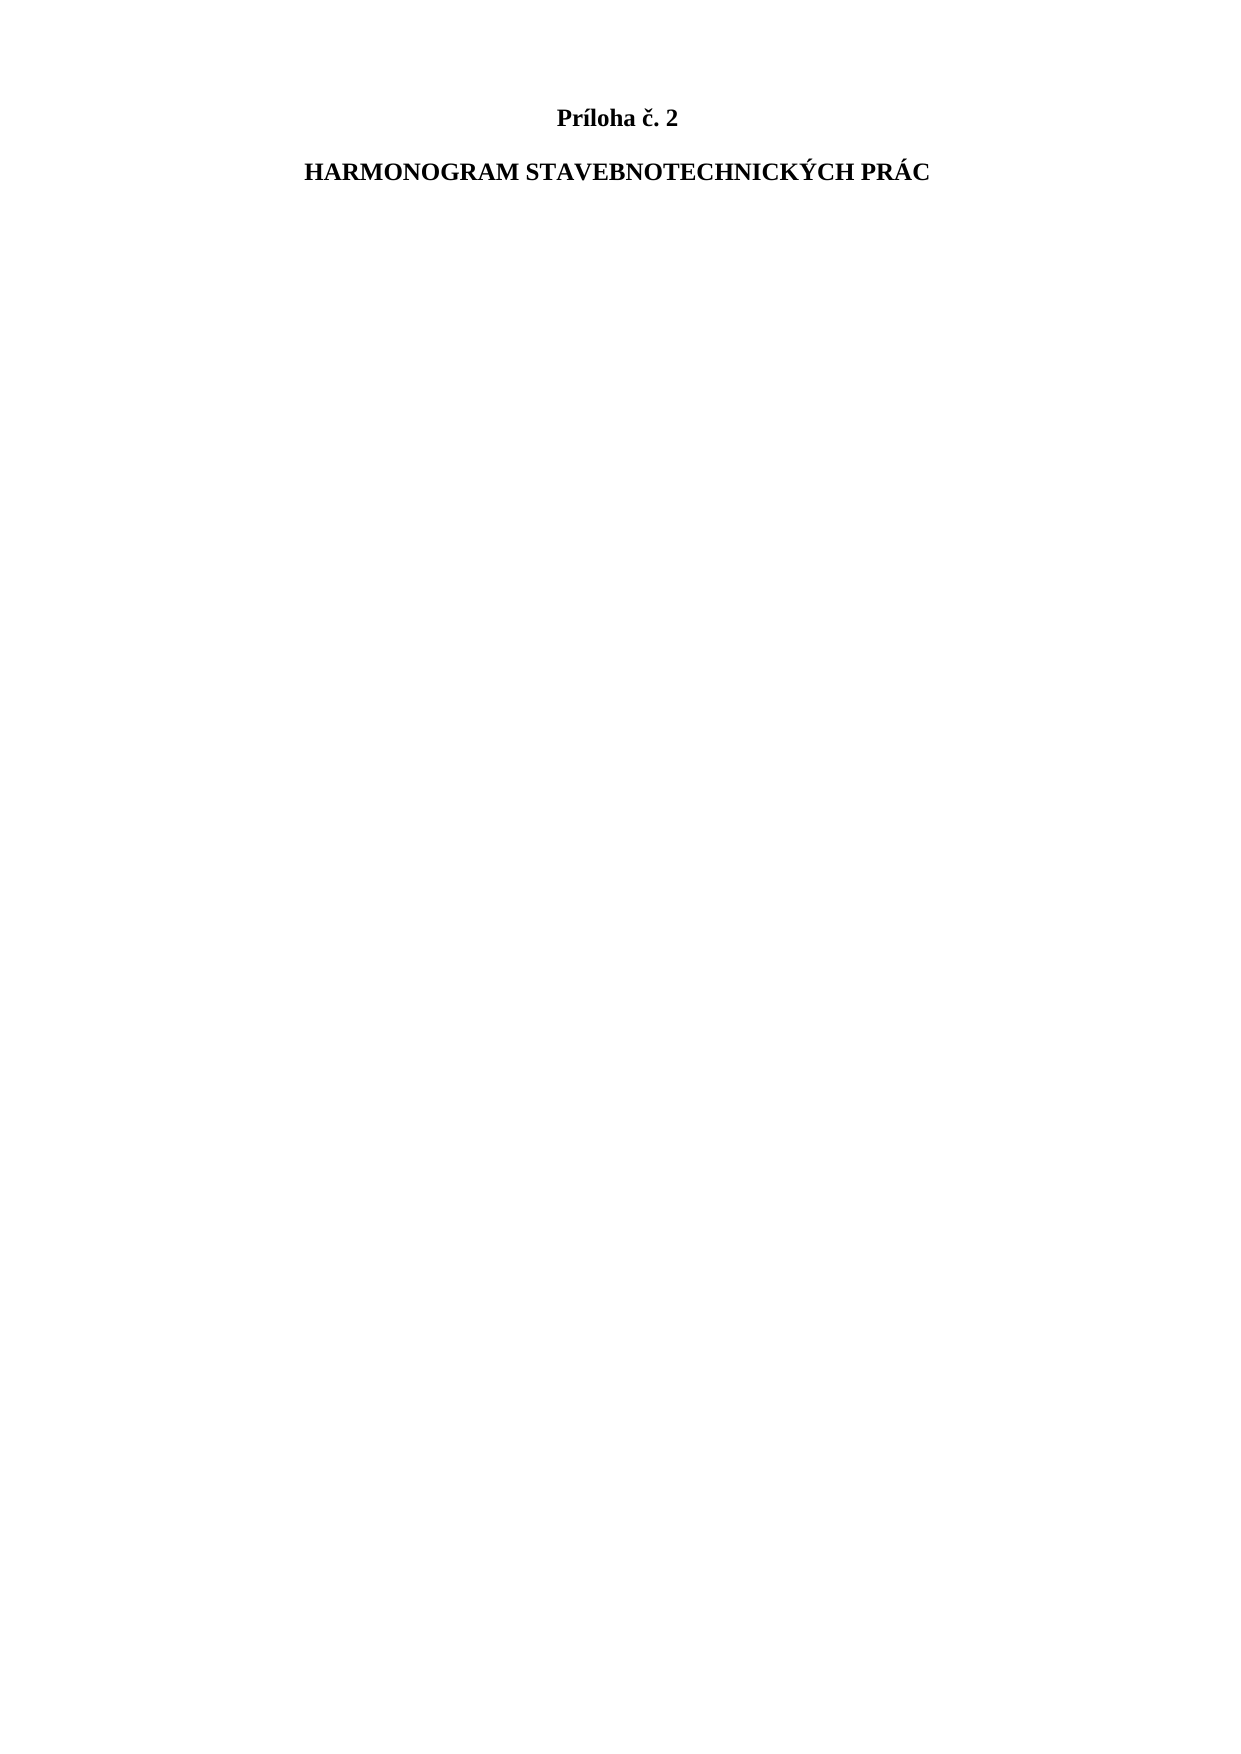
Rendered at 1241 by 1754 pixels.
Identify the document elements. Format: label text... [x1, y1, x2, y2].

text HARMONOGRAM STAVEBNOTECHNICKÝCH PRÁC [112, 157, 1122, 186]
text Príloha č. 2 [112, 103, 1122, 132]
